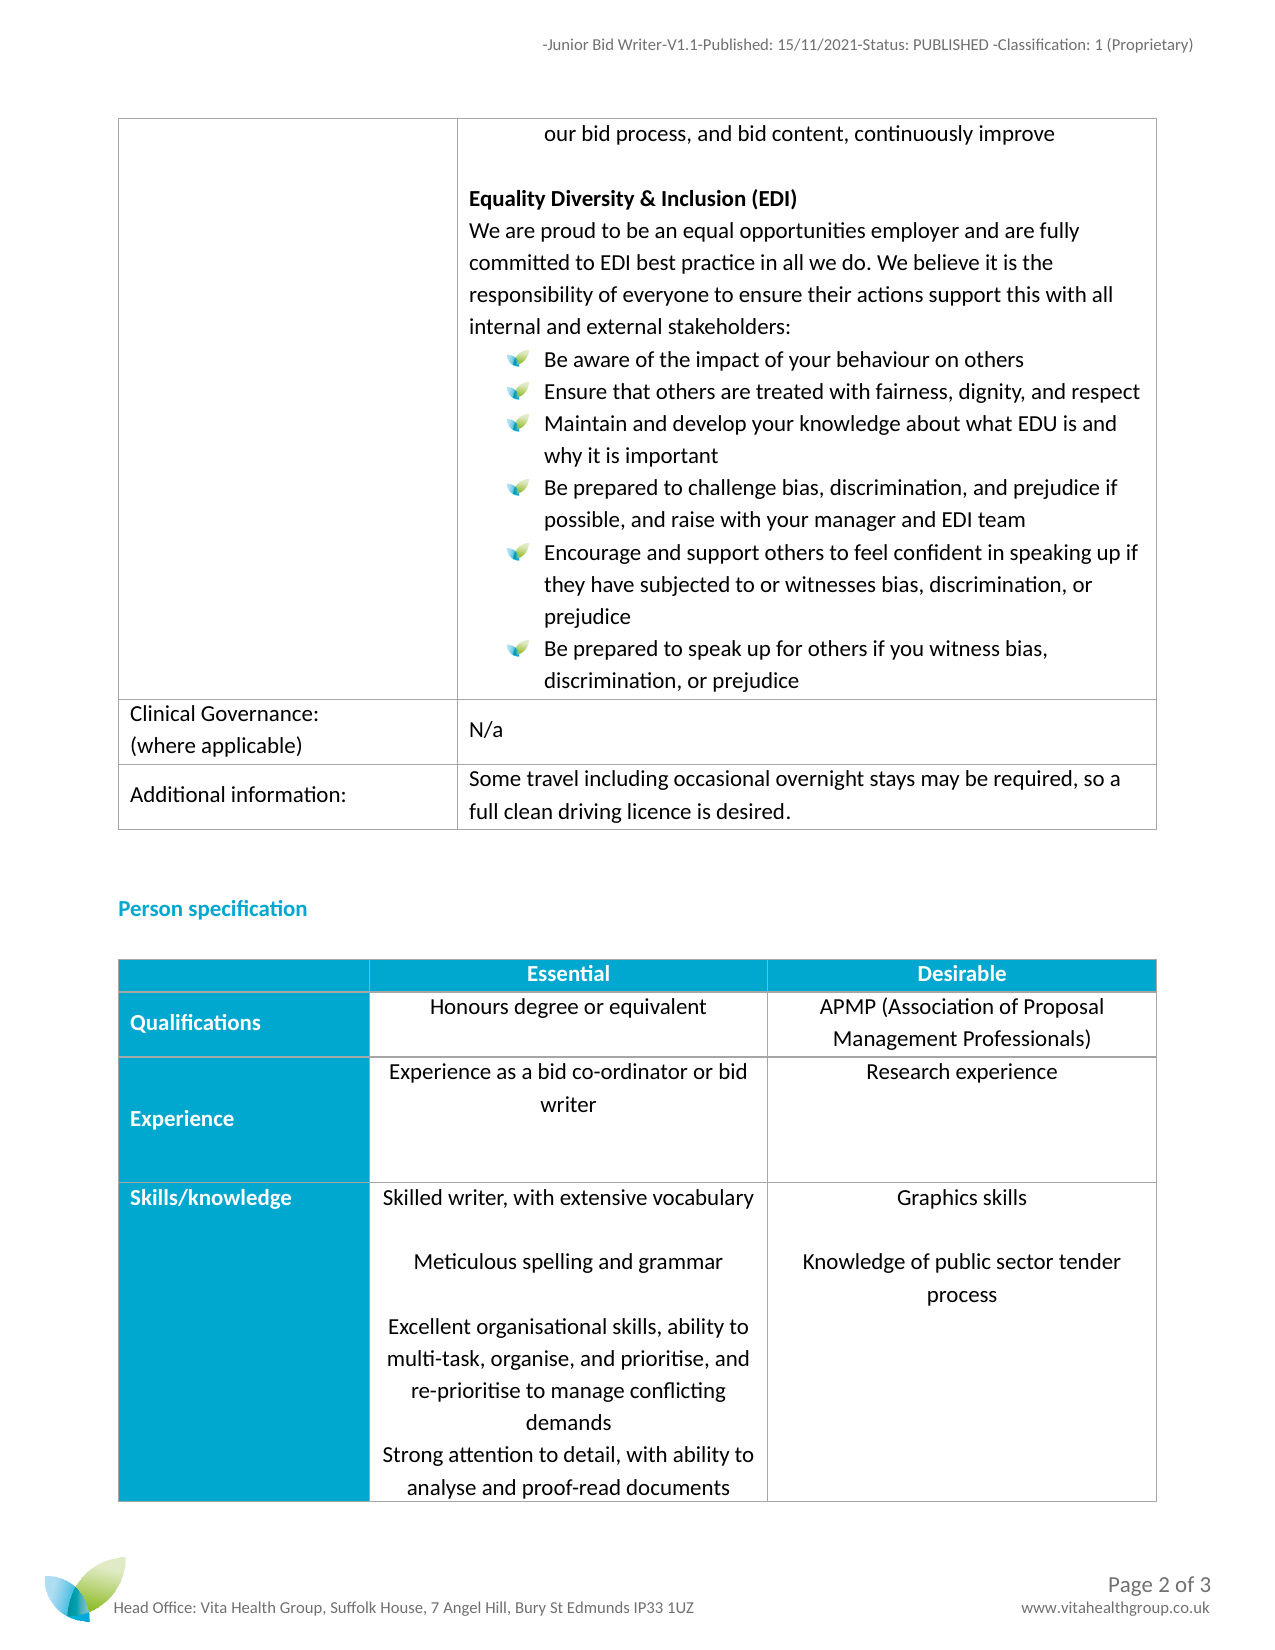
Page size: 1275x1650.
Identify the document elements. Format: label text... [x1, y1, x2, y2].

table_cell Experience as a bid co-ordinator or bid writer [370, 1058, 767, 1182]
table_cell Experience [119, 1058, 369, 1182]
table_cell APMP (Association of Proposal Management Professionals) [768, 993, 1156, 1056]
table_header Desirable [768, 960, 1156, 991]
table_cell Skills/knowledge [119, 1183, 369, 1501]
table_header Essential [370, 960, 767, 991]
table_cell Qualifications [119, 993, 369, 1056]
subtitle Person specification [118, 894, 1157, 922]
table_header [119, 960, 369, 991]
picture [507, 414, 529, 432]
picture [507, 479, 529, 496]
table_cell Honours degree or equivalent [370, 993, 767, 1056]
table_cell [458, 119, 1156, 698]
table_cell Clinical Governance: (where applicable) [119, 700, 457, 763]
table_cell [768, 1183, 1156, 1501]
table_cell N/a [458, 700, 1156, 763]
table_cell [119, 119, 457, 698]
table_cell Research experience [768, 1058, 1156, 1182]
picture [44, 1557, 126, 1623]
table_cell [370, 1183, 767, 1501]
picture [507, 350, 529, 367]
table_cell Additional information: [119, 765, 457, 829]
table_cell Some travel including occasional overnight stays may be required, so a full clean driving licence is desired. [458, 765, 1156, 829]
picture [507, 640, 529, 657]
picture [507, 543, 529, 561]
picture [507, 382, 529, 400]
